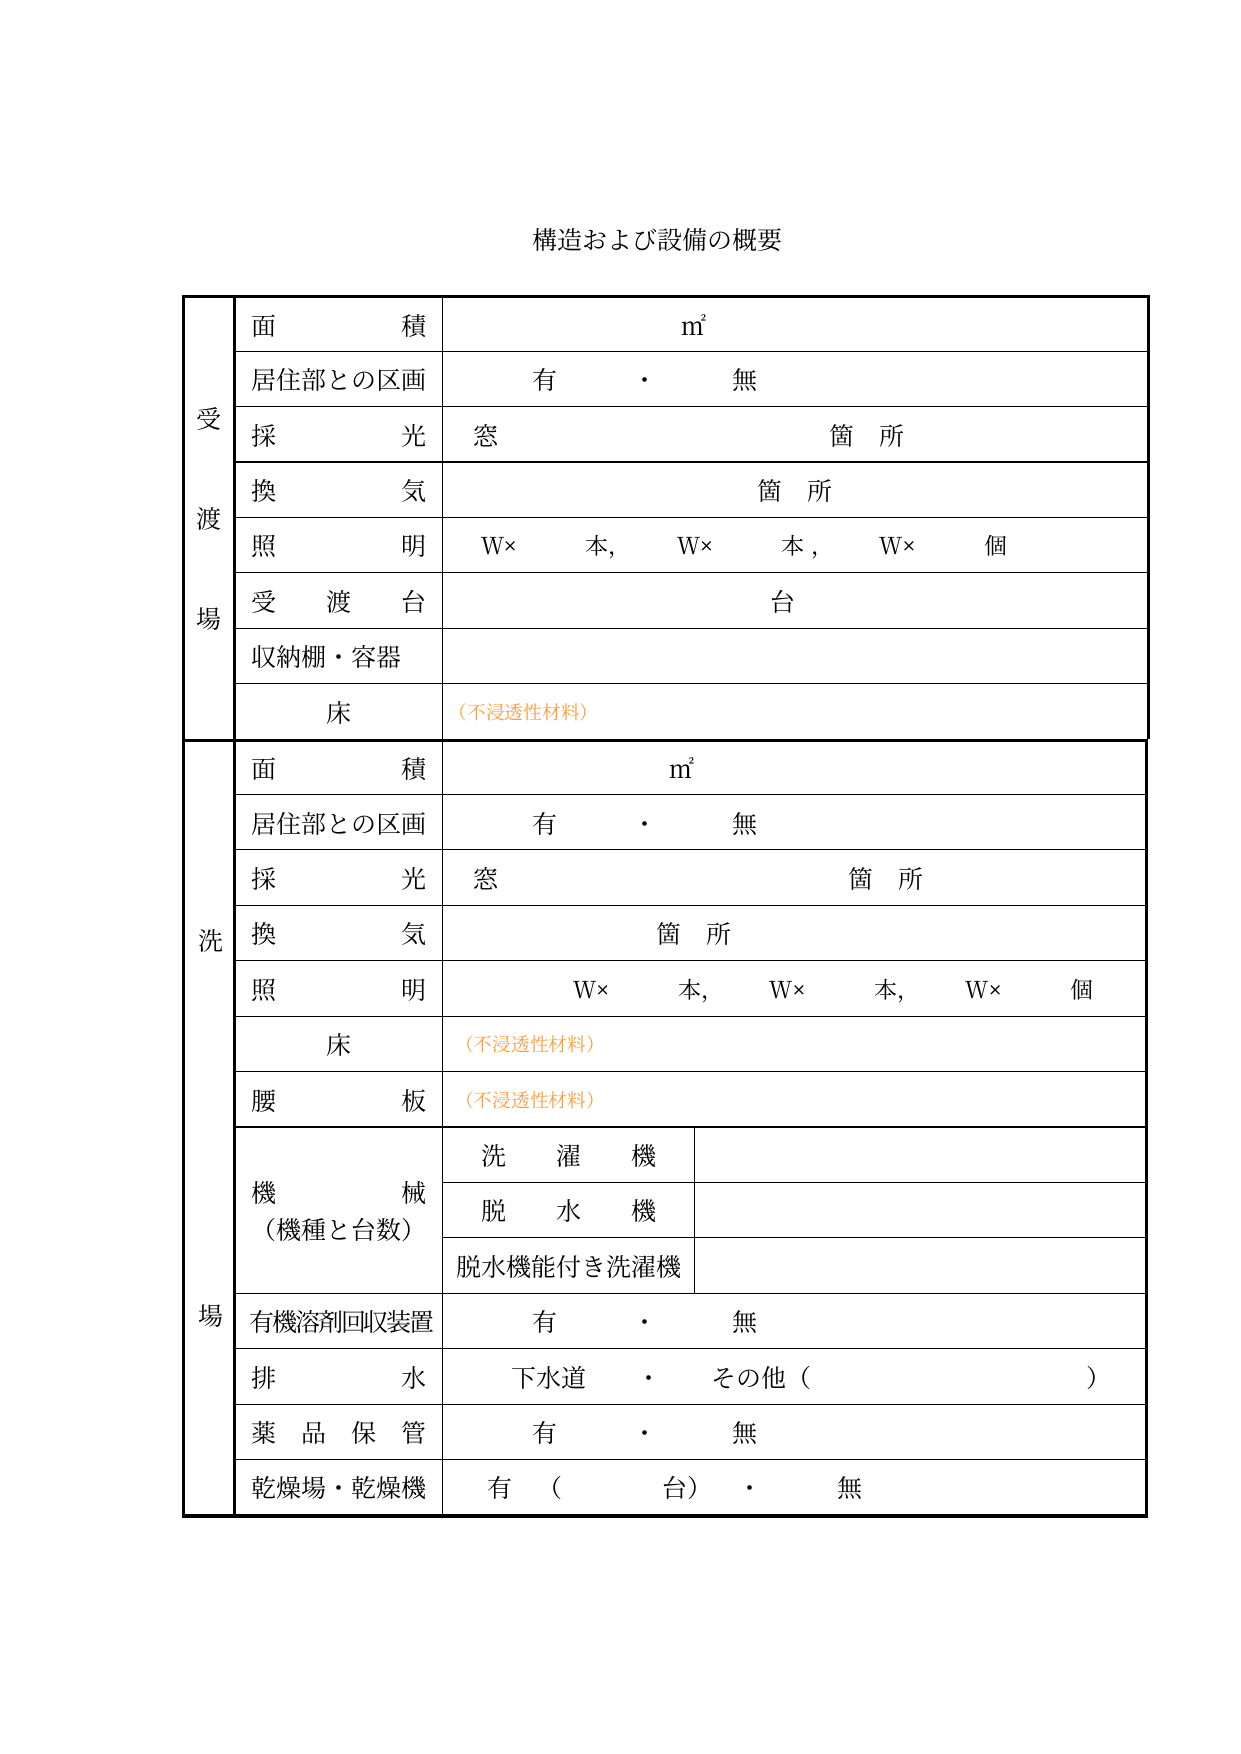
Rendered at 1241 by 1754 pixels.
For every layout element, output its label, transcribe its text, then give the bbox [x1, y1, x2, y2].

table_cell 洗 場 [185, 742, 233, 1514]
table_cell 収納棚・容器 [236, 629, 442, 683]
table_cell 受 渡 台 [236, 573, 442, 628]
table_cell 箇 所 [443, 463, 1147, 517]
table_cell （不浸透性材料） [443, 1017, 1145, 1071]
table_header 受 渡 場 [185, 298, 233, 738]
table_cell 有 ・ 無 [443, 1294, 1145, 1348]
table_cell 洗 濯 機 [443, 1128, 694, 1182]
table_cell Ｗ× 本， Ｗ× 本 ， Ｗ× 個 [443, 518, 1147, 572]
table_cell （不浸透性材料） [443, 1072, 1145, 1126]
table_cell [443, 629, 1147, 683]
table_cell 床 [236, 1017, 442, 1071]
table_cell 有 ・ 無 [443, 795, 1145, 849]
table_cell 下水道 ・ その他（ ） [443, 1349, 1145, 1403]
table_cell 換 気 [236, 463, 442, 517]
table_cell 居住部との区画 [236, 795, 442, 849]
table_header 面 積 [236, 298, 442, 351]
table_cell 窓 箇 所 [443, 407, 1147, 461]
table_cell [695, 1128, 1145, 1182]
table_cell 有機溶剤回収装置 [236, 1294, 442, 1348]
table_cell 照 明 [236, 518, 442, 572]
table_cell 箇 所 [443, 906, 1145, 960]
table_cell 機 械 （機種と台数） [236, 1128, 442, 1293]
table_cell ㎡ [443, 742, 1145, 794]
table_cell 腰 板 [236, 1072, 442, 1126]
table_cell 換 気 [236, 906, 442, 960]
table_cell 薬 品 保 管 [236, 1405, 442, 1459]
table_cell 排 水 [236, 1349, 442, 1403]
table_cell 照 明 [236, 961, 442, 1016]
table_cell [695, 1183, 1145, 1237]
table_cell 窓 箇 所 [443, 850, 1145, 905]
text 構造および設備の概要 [177, 220, 1137, 258]
table_cell （不浸透性材料） [443, 684, 1147, 738]
table_cell 面 積 [236, 742, 442, 794]
table_cell 採 光 [236, 407, 442, 461]
table_cell 居住部との区画 [236, 352, 442, 406]
table_cell 乾燥場・乾燥機 [236, 1460, 442, 1514]
table_cell 脱 水 機 [443, 1183, 694, 1237]
table_cell 台 [443, 573, 1147, 628]
table_cell 有 （ 台） ・ 無 [443, 1460, 1145, 1514]
table_cell 採 光 [236, 850, 442, 905]
table_cell [695, 1238, 1145, 1293]
table_cell 有 ・ 無 [443, 352, 1147, 406]
table_cell 有 ・ 無 [443, 1405, 1145, 1459]
table_header ㎡ [443, 298, 1147, 351]
table_cell 脱水機能付き洗濯機 [443, 1238, 694, 1293]
table_cell Ｗ× 本， Ｗ× 本， Ｗ× 個 [443, 961, 1145, 1016]
table_cell 床 [236, 684, 442, 738]
